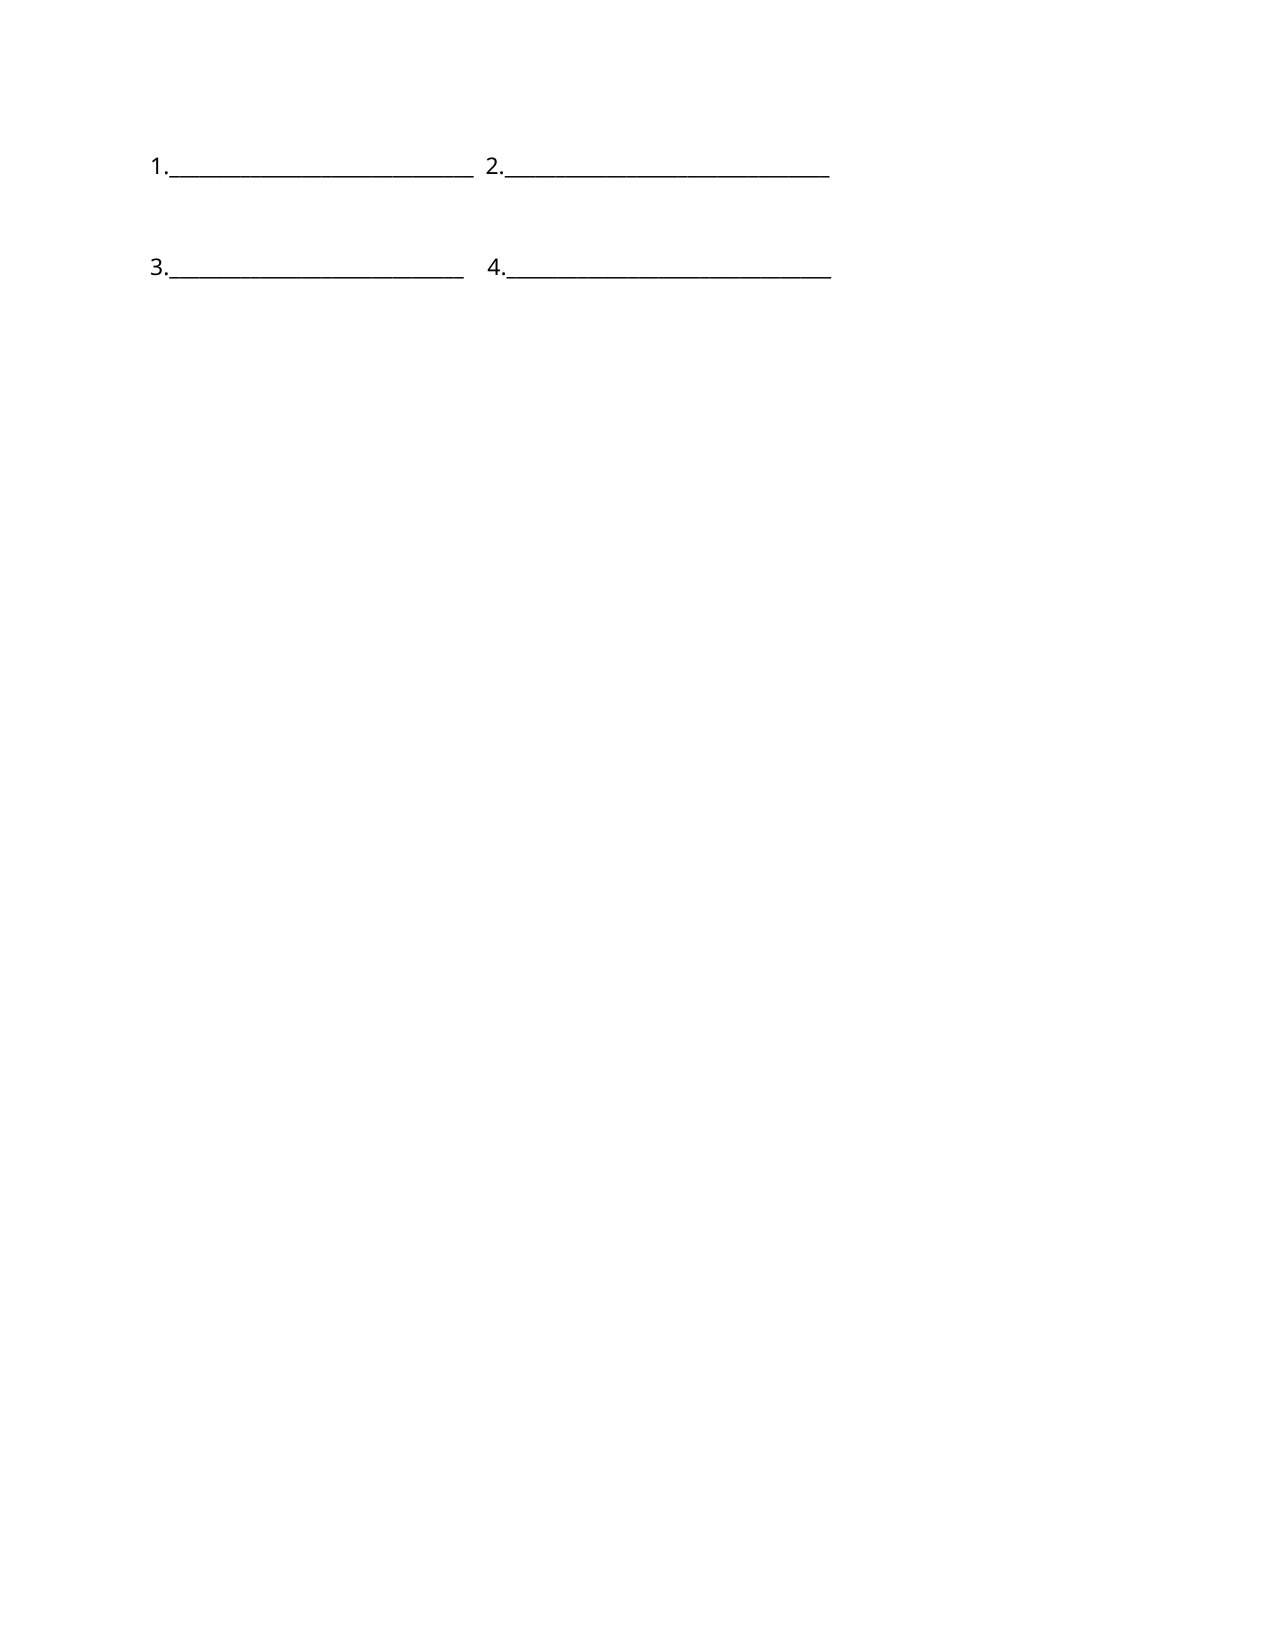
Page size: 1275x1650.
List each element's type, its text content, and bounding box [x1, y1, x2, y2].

text 3._____________________________ 4.________________________________ [150, 251, 1125, 282]
text 1.______________________________ 2.________________________________ [150, 150, 1125, 181]
